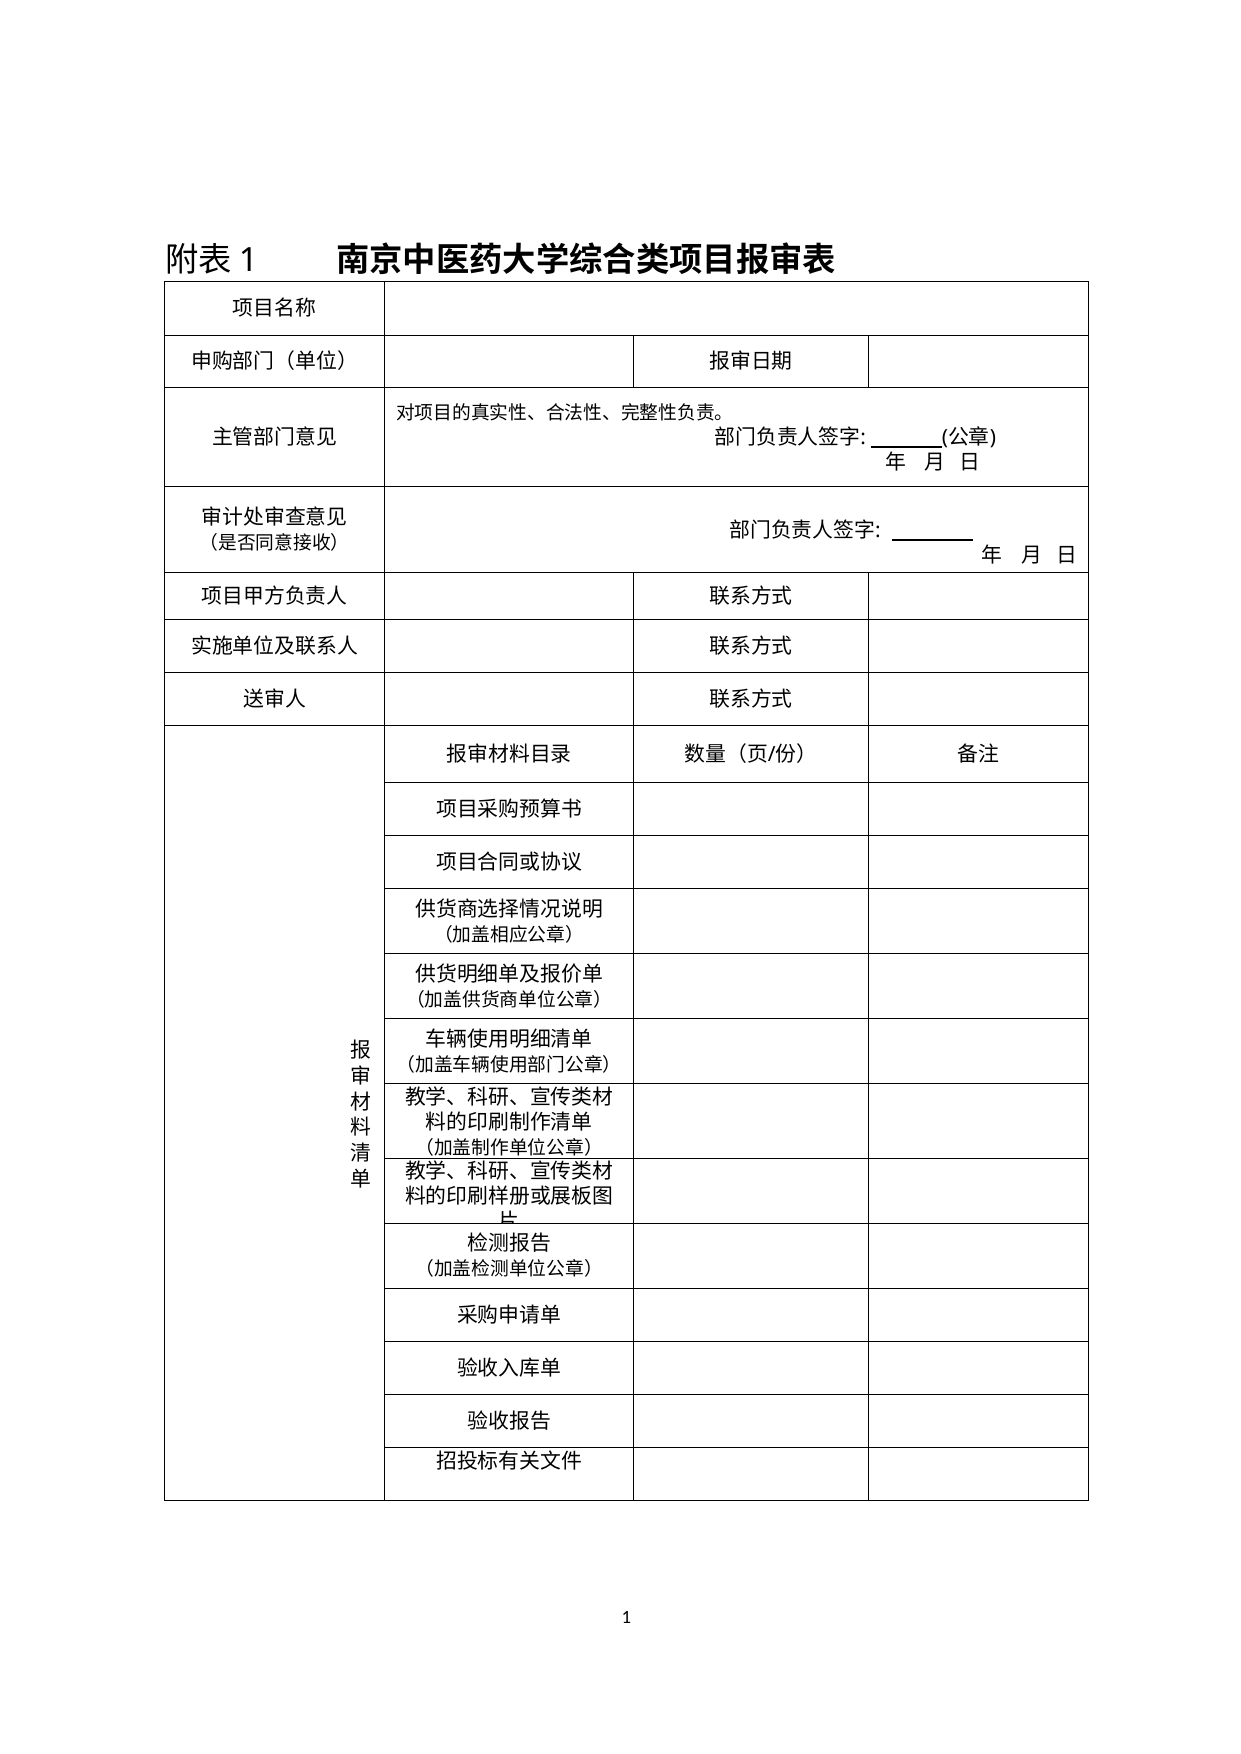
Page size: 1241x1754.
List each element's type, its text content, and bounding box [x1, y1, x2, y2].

table_header 项目名称 [165, 282, 384, 334]
table_cell [869, 1224, 1088, 1288]
table_cell 检测报告 （加盖检测单位公章） [385, 1224, 633, 1288]
table_cell [869, 889, 1088, 953]
table_cell 项目甲方负责人 [165, 573, 384, 618]
table_cell [869, 620, 1088, 672]
table_cell [869, 336, 1088, 387]
table_cell 审计处审查意见 （是否同意接收） [165, 487, 384, 572]
table_cell 报审材料目录 [385, 726, 633, 782]
table_cell 项目合同或协议 [385, 836, 633, 888]
table_cell [869, 1019, 1088, 1083]
table_cell 数量（页/份） [634, 726, 868, 782]
table_cell [869, 673, 1088, 725]
table_cell 车辆使用明细清单 （加盖车辆使用部门公章） [385, 1019, 633, 1083]
table_cell [385, 336, 633, 387]
table_cell 项目采购预算书 [385, 783, 633, 835]
table_cell [634, 836, 868, 888]
table_cell 采购申请单 [385, 1289, 633, 1341]
table_cell 联系方式 [634, 673, 868, 725]
table_cell 招投标有关文件 [385, 1448, 633, 1500]
table_cell [634, 1448, 868, 1500]
table_cell [634, 1084, 868, 1158]
table_cell 供货明细单及报价单 （加盖供货商单位公章） [385, 954, 633, 1018]
table_cell [634, 1019, 868, 1083]
table_cell 验收入库单 [385, 1342, 633, 1394]
table_cell 联系方式 [634, 573, 868, 618]
table_cell [869, 1159, 1088, 1223]
table_cell 送审人 [165, 673, 384, 725]
table_cell 备注 [869, 726, 1088, 782]
text 附表1 南京中医药大学综合类项目报审表 [165, 233, 1087, 281]
table_cell 主管部门意见 [165, 388, 384, 486]
table_header [385, 282, 1088, 334]
table_cell 申购部门（单位） [165, 336, 384, 387]
table_cell [634, 1289, 868, 1341]
table_cell [869, 954, 1088, 1018]
table_cell [385, 620, 633, 672]
table_cell 报审日期 [634, 336, 868, 387]
table_cell [634, 954, 868, 1018]
table_cell 对项目的真实性、合法性、完整性负责。 部门负责人签字: (公章) 年 月 日 [385, 388, 1088, 486]
table_cell [634, 889, 868, 953]
table_cell [869, 1395, 1088, 1447]
table_cell 实施单位及联系人 [165, 620, 384, 672]
table_cell [869, 1084, 1088, 1158]
table_cell [634, 783, 868, 835]
table_cell [869, 783, 1088, 835]
table_cell [869, 836, 1088, 888]
table_cell [869, 1342, 1088, 1394]
table_cell [869, 1289, 1088, 1341]
table_cell [634, 1224, 868, 1288]
table_cell 供货商选择情况说明 （加盖相应公章） [385, 889, 633, 953]
table_cell [869, 1448, 1088, 1500]
table_cell [385, 573, 633, 618]
table_cell 联系方式 [634, 620, 868, 672]
table_cell 教学、科研、宣传类材料的印刷样册或展板图片 [385, 1159, 633, 1223]
table_cell [385, 673, 633, 725]
table_cell [869, 573, 1088, 618]
table_cell [634, 1159, 868, 1223]
table_cell 部门负责人签字: 年 月 日 [385, 487, 1088, 572]
table_cell 验收报告 [385, 1395, 633, 1447]
table_cell 报 审 材 料 清 单 [165, 726, 384, 1500]
table_cell 教学、科研、宣传类材料的印刷制作清单 （加盖制作单位公章） [385, 1084, 633, 1158]
table_cell [634, 1395, 868, 1447]
table_cell [634, 1342, 868, 1394]
